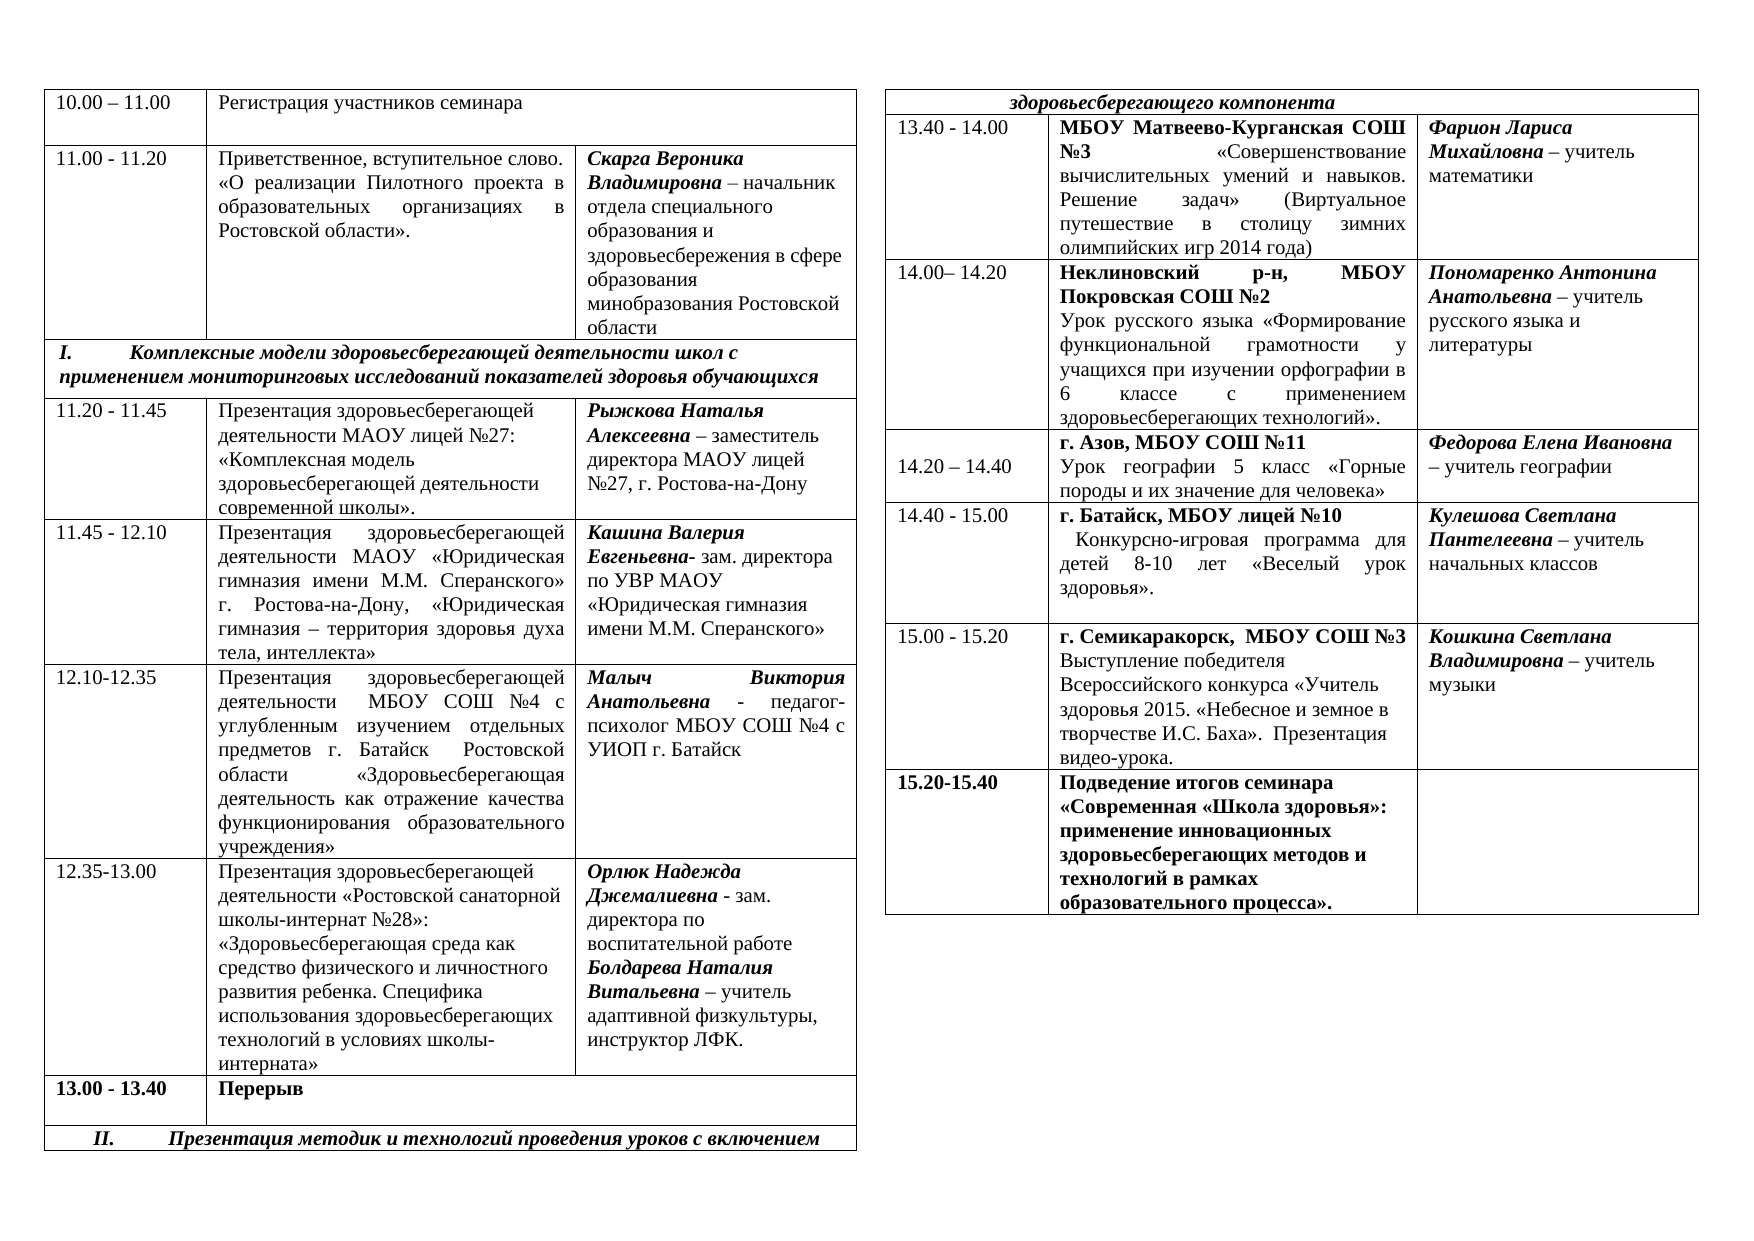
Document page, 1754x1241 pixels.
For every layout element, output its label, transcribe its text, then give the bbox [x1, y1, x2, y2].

table_cell Пономаренко Антонина Анатольевна – учитель русского языка и литературы [1418, 260, 1698, 429]
table_cell Рыжкова Наталья Алексеевна – заместитель директора МАОУ лицей №27, г. Ростова-на-Дону [576, 399, 856, 519]
table_cell 11.00 - 11.20 [45, 146, 206, 339]
table_cell 15.00 - 15.20 [886, 624, 1048, 769]
table_cell 15.20-15.40 [886, 770, 1048, 914]
table_cell Комплексные модели здоровьесберегающей деятельности школ с применением мониторинговых исследований показателей здоровья обучающихся [45, 340, 856, 397]
table_cell 12.35-13.00 [45, 859, 206, 1075]
table_cell 11.20 - 11.45 [45, 399, 206, 519]
table_cell Федорова Елена Ивановна – учитель географии [1418, 430, 1698, 502]
table_cell [1418, 770, 1698, 914]
table_cell МБОУ Матвеево-Курганская СОШ №3 «Совершенствование вычислительных умений и навыков. Решение задач» (Виртуальное путешествие в столицу зимних олимпийских игр 2014 года) [1049, 115, 1417, 259]
table_cell Презентация здоровьесберегающей деятельности МАОУ лицей №27: «Комплексная модель здоровьесберегающей деятельности современной школы». [207, 399, 575, 519]
table_cell Орлюк Надежда Джемалиевна - зам. директора по воспитательной работе Болдарева Наталия Витальевна – учитель адаптивной физкультуры, инструктор ЛФК. [576, 859, 856, 1075]
table_cell 14.00– 14.20 [886, 260, 1048, 429]
table_cell 14.20 – 14.40 [886, 430, 1048, 502]
table_cell Кошкина Светлана Владимировна – учитель музыки [1418, 624, 1698, 769]
table_cell 14.40 - 15.00 [886, 503, 1048, 623]
table_cell г. Батайск, МБОУ лицей №10 Конкурсно-игровая программа для детей 8-10 лет «Веселый урок здоровья». [1049, 503, 1417, 623]
table_cell Презентация здоровьесберегающей деятельности МАОУ «Юридическая гимназия имени М.М. Сперанского» г. Ростова-на-Дону, «Юридическая гимназия – территория здоровья духа тела, интеллекта» [207, 520, 575, 664]
table_cell 11.45 - 12.10 [45, 520, 206, 664]
table_cell Приветственное, вступительное слово. «О реализации Пилотного проекта в образовательных организациях в Ростовской области». [207, 146, 575, 339]
table_cell г. Семикаракорск, МБОУ СОШ №3 Выступление победителя Всероссийского конкурса «Учитель здоровья 2015. «Небесное и земное в творчестве И.С. Баха». Презентация видео-урока. [1049, 624, 1417, 769]
table_cell Малыч Виктория Анатольевна - педагог-психолог МБОУ СОШ №4 с УИОП г. Батайск [576, 665, 856, 858]
table_cell Перерыв [207, 1076, 856, 1124]
table_cell Скарга Вероника Владимировна – начальник отдела специального образования и здоровьесбережения в сфере образования минобразования Ростовской области [576, 146, 856, 339]
table_cell Неклиновский р-н, МБОУ Покровская СОШ №2 Урок русского языка «Формирование функциональной грамотности у учащихся при изучении орфографии в 6 классе с применением здоровьесберегающих технологий». [1049, 260, 1417, 429]
table_cell Кулешова Светлана Пантелеевна – учитель начальных классов [1418, 503, 1698, 623]
table_cell г. Азов, МБОУ СОШ №11 Урок географии 5 класс «Горные породы и их значение для человека» [1049, 430, 1417, 502]
table_cell 13.40 - 14.00 [886, 115, 1048, 259]
table_cell Регистрация участников семинара [207, 90, 856, 145]
table_cell Презентация здоровьесберегающей деятельности МБОУ СОШ №4 с углубленным изучением отдельных предметов г. Батайск Ростовской области «Здоровьесберегающая деятельность как отражение качества функционирования образовательного учреждения» [207, 665, 575, 858]
table_cell Фарион Лариса Михайловна – учитель математики [1418, 115, 1698, 259]
table_cell 13.00 - 13.40 [45, 1076, 206, 1124]
table_cell Презентация методик и технологий проведения уроков с включением здоровьесберегающего компонента [45, 1126, 856, 1149]
table_cell 12.10-12.35 [45, 665, 206, 858]
table_cell 10.00 – 11.00 [45, 90, 206, 145]
table_cell Презентация здоровьесберегающей деятельности «Ростовской санаторной школы-интернат №28»: «Здоровьесберегающая среда как средство физического и личностного развития ребенка. Специфика использования здоровьесберегающих технологий в условиях школы-интерната» [207, 859, 575, 1075]
table_cell Кашина Валерия Евгеньевна- зам. директора по УВР МАОУ «Юридическая гимназия имени М.М. Сперанского» [576, 520, 856, 664]
table_cell Презентация методик и технологий проведения уроков с включением здоровьесберегающего компонента [886, 90, 1698, 114]
table_cell Подведение итогов семинара «Современная «Школа здоровья»: применение инновационных здоровьесберегающих методов и технологий в рамках образовательного процесса». [1049, 770, 1417, 914]
